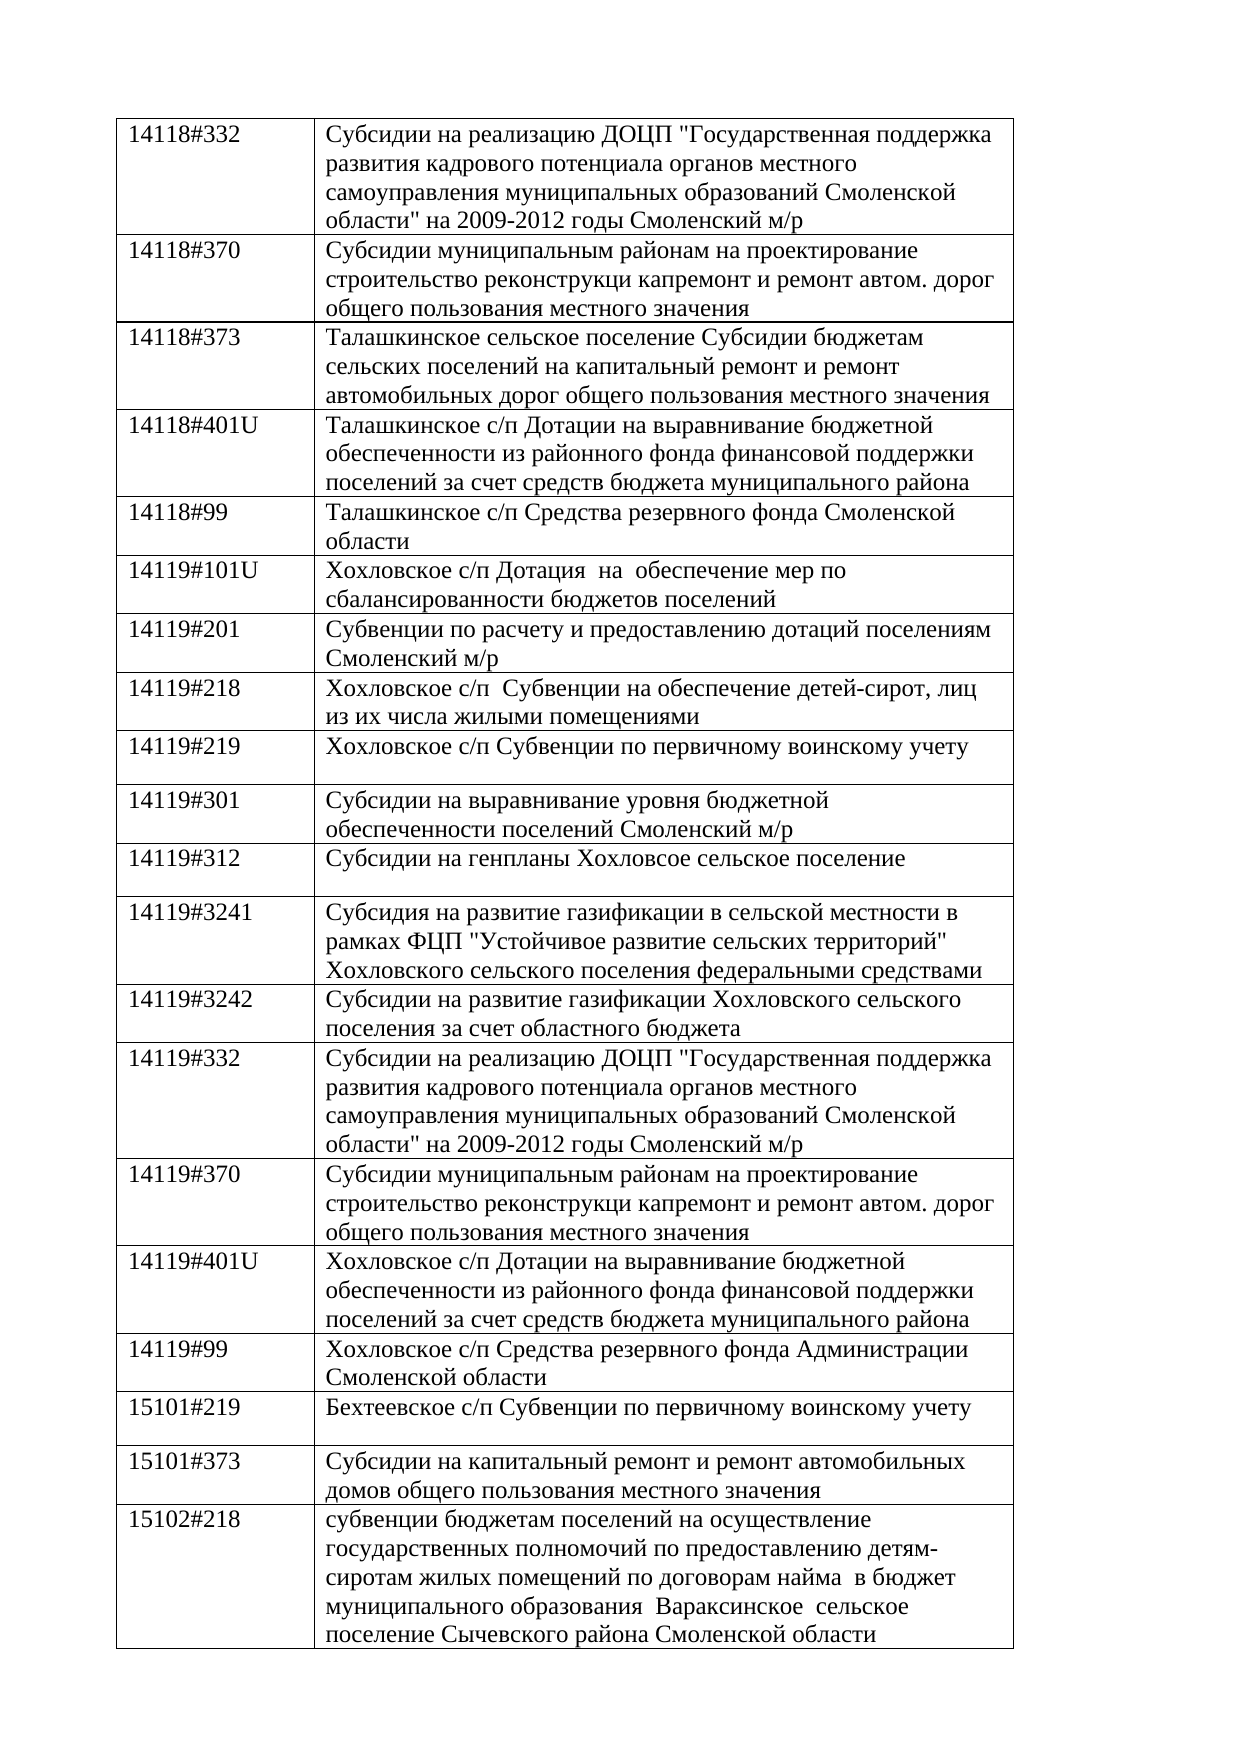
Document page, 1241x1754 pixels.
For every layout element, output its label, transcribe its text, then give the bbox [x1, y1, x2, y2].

table_cell 15101#219 [117, 1392, 314, 1445]
table_cell 14119#218 [117, 673, 314, 730]
table_cell 14119#3241 [117, 897, 314, 983]
table_cell 14119#332 [117, 1043, 314, 1158]
table_cell 14119#370 [117, 1159, 314, 1245]
table_cell 14119#312 [117, 844, 314, 896]
table_cell 14119#3242 [117, 985, 314, 1042]
table_cell Хохловское с/п Дотация на обеспечение мер по сбалансированности бюджетов поселений [315, 556, 1013, 613]
table_cell 14118#373 [117, 323, 314, 409]
table_cell Талашкинское с/п Средства резервного фонда Смоленской области [315, 497, 1013, 554]
table_cell Субсидия на развитие газификации в сельской местности в рамках ФЦП "Устойчивое развитие сельских территорий" Хохловского сельского поселения федеральными средствами [315, 897, 1013, 983]
table_cell 14118#99 [117, 497, 314, 554]
table_cell Субсидии на реализацию ДОЦП "Государственная поддержка развития кадрового потенциала органов местного самоуправления муниципальных образований Смоленской области" на 2009-2012 годы Смоленский м/р [315, 1043, 1013, 1158]
table_cell 15102#218 [117, 1505, 314, 1648]
table_cell 14118#401U [117, 410, 314, 496]
table_cell Хохловское с/п Субвенции по первичному воинскому учету [315, 731, 1013, 784]
table_cell Хохловское с/п Субвенции на обеспечение детей-сирот, лиц из их числа жилыми помещениями [315, 673, 1013, 730]
table_cell Субсидии на реализацию ДОЦП "Государственная поддержка развития кадрового потенциала органов местного самоуправления муниципальных образований Смоленской области" на 2009-2012 годы Смоленский м/р [315, 119, 1013, 234]
table_cell 14119#201 [117, 614, 314, 672]
table_cell Субсидии на генпланы Хохловсое сельское поселение [315, 844, 1013, 896]
table_cell 14119#301 [117, 785, 314, 842]
table_cell Хохловское с/п Дотации на выравнивание бюджетной обеспеченности из районного фонда финансовой поддержки поселений за счет средств бюджета муниципального района [315, 1246, 1013, 1333]
table_cell 14119#401U [117, 1246, 314, 1333]
table_cell Субсидии на капитальный ремонт и ремонт автомобильных домов общего пользования местного значения [315, 1446, 1013, 1503]
table_cell 15101#373 [117, 1446, 314, 1503]
table_cell Субсидии на выравнивание уровня бюджетной обеспеченности поселений Смоленский м/р [315, 785, 1013, 842]
table_cell Талашкинское с/п Дотации на выравнивание бюджетной обеспеченности из районного фонда финансовой поддержки поселений за счет средств бюджета муниципального района [315, 410, 1013, 496]
table_cell 14118#370 [117, 235, 314, 321]
table_cell 14118#332 [117, 119, 314, 234]
table_cell Талашкинское сельское поселение Субсидии бюджетам сельских поселений на капитальный ремонт и ремонт автомобильных дорог общего пользования местного значения [315, 323, 1013, 409]
table_cell Субсидии на развитие газификации Хохловского сельского поселения за счет областного бюджета [315, 985, 1013, 1042]
table_cell Субвенции по расчету и предоставлению дотаций поселениям Смоленский м/р [315, 614, 1013, 672]
table_cell Субсидии муниципальным районам на проектирование строительство реконструкци капремонт и ремонт автом. дорог общего пользования местного значения [315, 235, 1013, 321]
table_cell Субсидии муниципальным районам на проектирование строительство реконструкци капремонт и ремонт автом. дорог общего пользования местного значения [315, 1159, 1013, 1245]
table_cell 14119#219 [117, 731, 314, 784]
table_cell Хохловское с/п Средства резервного фонда Администрации Смоленской области [315, 1334, 1013, 1391]
table_cell 14119#101U [117, 556, 314, 613]
table_cell Бехтеевское с/п Субвенции по первичному воинскому учету [315, 1392, 1013, 1445]
table_cell 14119#99 [117, 1334, 314, 1391]
table_cell субвенции бюджетам поселений на осуществление государственных полномочий по предоставлению детям-сиротам жилых помещений по договорам найма в бюджет муниципального образования Вараксинское сельское поселение Сычевского района Смоленской области [315, 1505, 1013, 1648]
